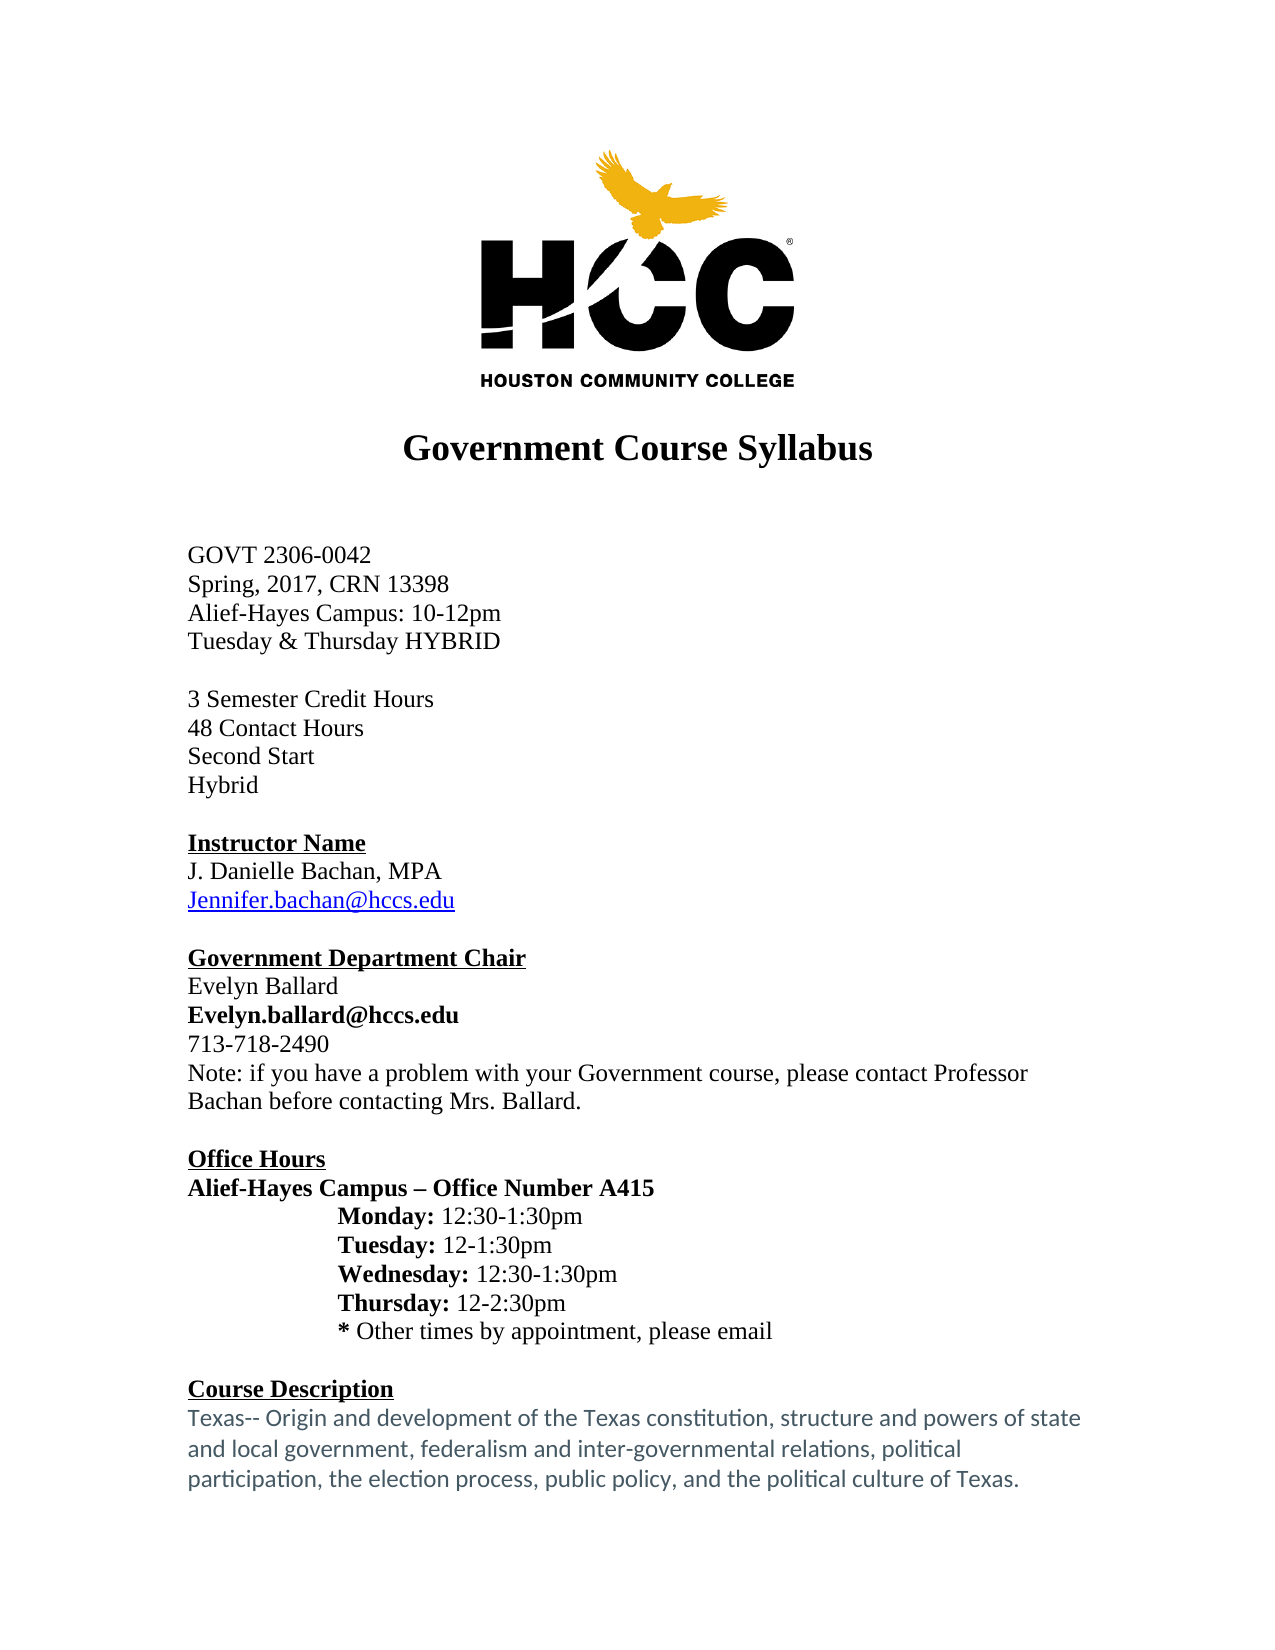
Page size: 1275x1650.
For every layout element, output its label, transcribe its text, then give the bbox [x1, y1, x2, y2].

text Office Hours [187, 1144, 1087, 1173]
text Alief-Hayes Campus: 10-12pm Tuesday & Thursday HYBRID [187, 598, 1087, 655]
text Instructor Name [187, 828, 1087, 856]
text Course Description [187, 1374, 1087, 1403]
text Government Department Chair [187, 943, 1087, 971]
text Hybrid [187, 770, 1087, 799]
text Note: if you have a problem with your Government course, please contact Professor Bachan before contacting Mrs. Ballard. [187, 1058, 1087, 1115]
text Evelyn Ballard [187, 971, 1087, 1000]
text Second Start [187, 741, 1087, 770]
text Government Course Syllabus [187, 425, 1087, 468]
text 48 Contact Hours [187, 713, 1087, 741]
text 713-718-2490 [187, 1029, 1087, 1058]
text GOVT 2306-0042 [187, 540, 1087, 569]
text J. Danielle Bachan, MPA [187, 856, 1087, 885]
text Jennifer.bachan@hccs.edu [187, 885, 1087, 914]
text Alief-Hayes Campus – Office Number A415 Monday: 12:30-1:30pm Tuesday: 12-1:30pm Wednesday: 12:30-1:30pm Thursday: 12-2:30pm * Other times by appointment, please email [187, 1173, 1087, 1345]
text 3 Semester Credit Hours [187, 684, 1087, 713]
picture [481, 150, 794, 387]
text Evelyn.ballard@hccs.edu [187, 1000, 1087, 1029]
text Texas-- Origin and development of the Texas constitution, structure and powers of state and local government, federalism and inter-governmental relations, political participation, the election process, public policy, and the political culture of Texas. [187, 1403, 1087, 1494]
text Spring, 2017, CRN 13398 [187, 569, 1087, 598]
